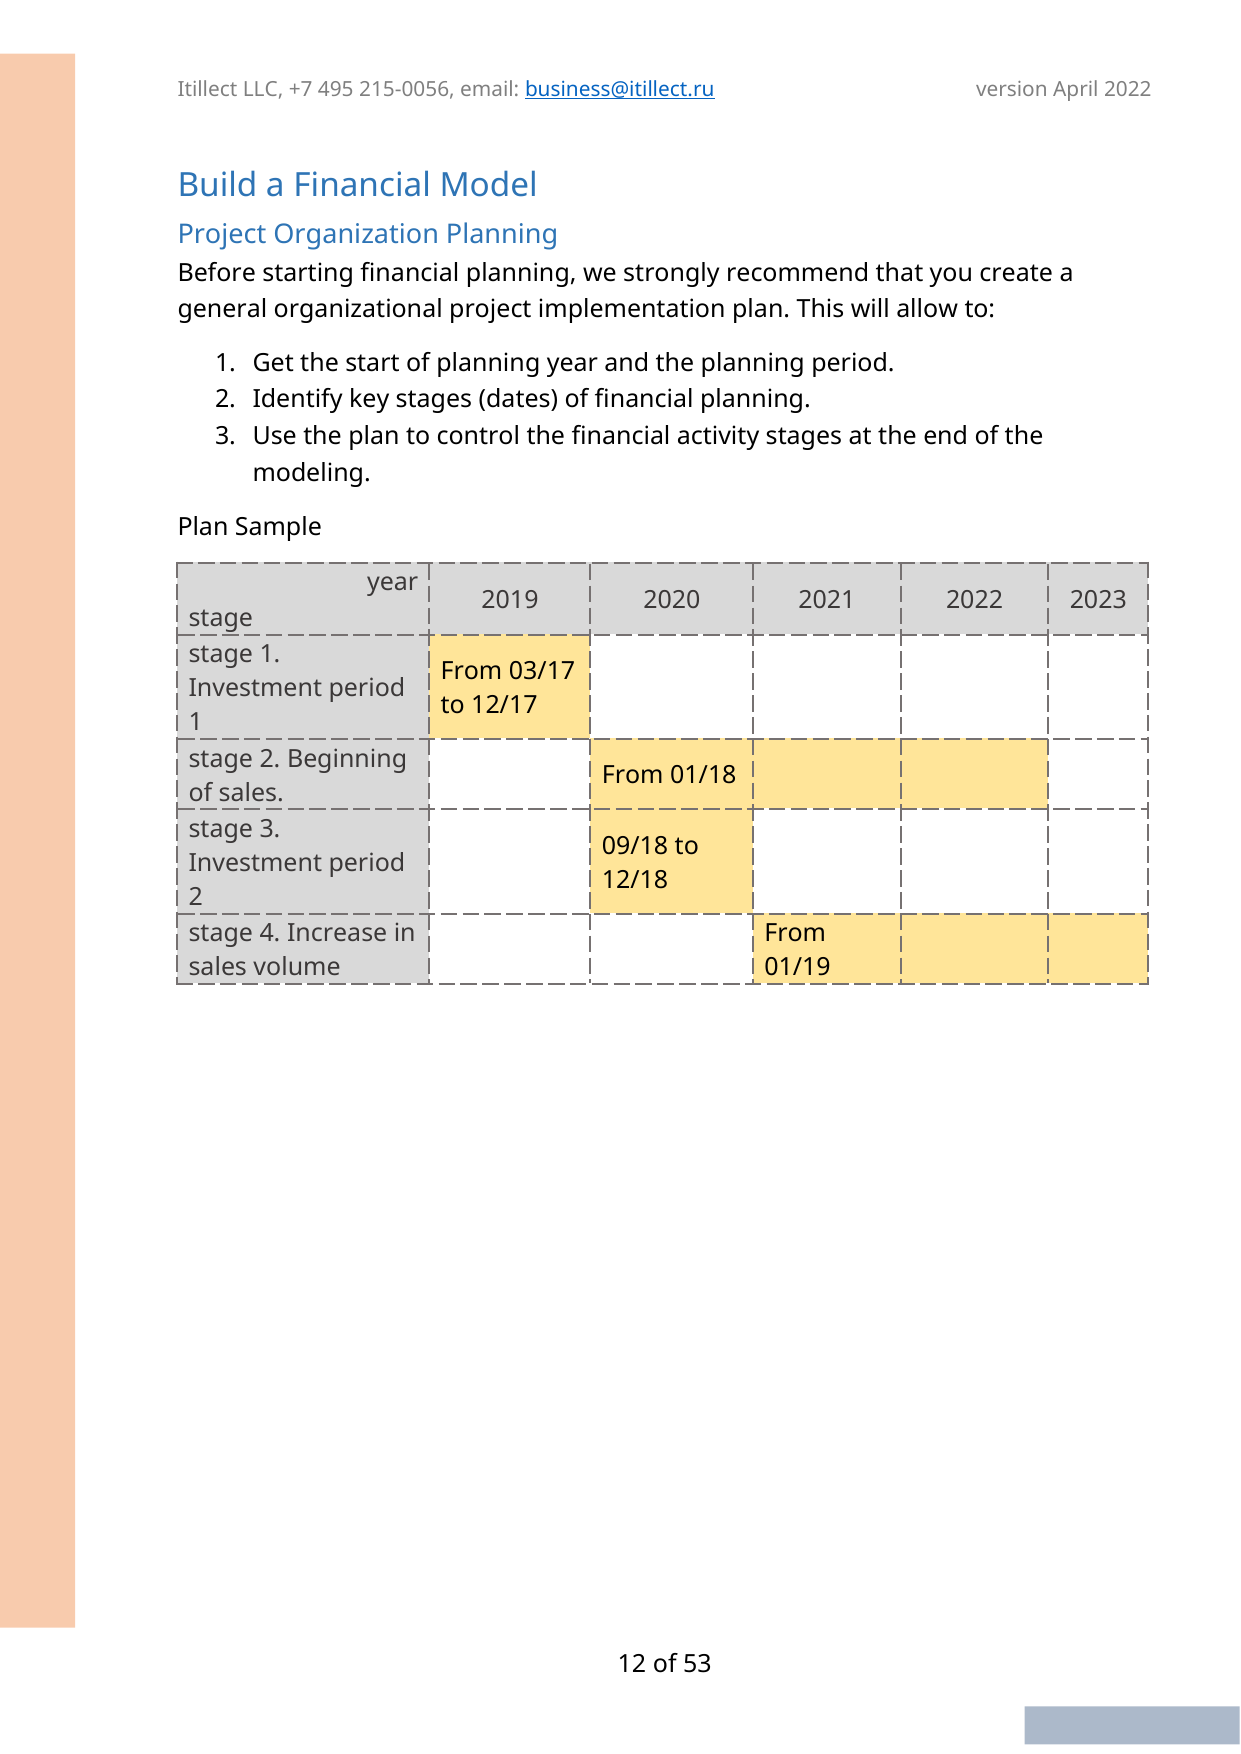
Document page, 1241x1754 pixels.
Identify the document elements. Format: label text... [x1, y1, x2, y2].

table_cell stage 4. Increase in sales volume [177, 913, 429, 983]
table_cell [1048, 808, 1148, 913]
table_header year [177, 562, 429, 598]
table_cell From 01/19 [753, 913, 901, 983]
list Use the plan to control the financial activity stages at the end of the modeling. [215, 418, 1152, 489]
table_header 2022 [901, 562, 1048, 634]
table_cell [429, 808, 590, 913]
table_cell [901, 738, 1048, 808]
table_header 2020 [590, 562, 753, 634]
table_cell [590, 634, 753, 738]
table_cell [590, 913, 753, 983]
table_cell [753, 738, 901, 808]
table_cell [753, 808, 901, 913]
table_header 2023 [1048, 562, 1148, 634]
subtitle Build a Financial Model [177, 161, 1152, 207]
table_cell [753, 634, 901, 738]
table_cell [901, 634, 1048, 738]
table_cell [429, 913, 590, 983]
table_cell [1048, 738, 1148, 808]
table_header 2019 [429, 562, 590, 634]
table_cell [1048, 913, 1148, 983]
subtitle Project Organization Planning [177, 214, 1152, 251]
table_cell stage 3. Investment period 2 [177, 808, 429, 913]
table_cell 09/18 to 12/18 [590, 808, 753, 913]
table_cell stage 1. Investment period 1 [177, 634, 429, 738]
table_cell [429, 739, 589, 808]
table_cell [1048, 634, 1148, 738]
table_cell stage [177, 598, 429, 634]
table_cell [901, 913, 1048, 983]
list Identify key stages (dates) of financial planning. [215, 381, 1152, 415]
table_cell stage 2. Beginning of sales. [177, 738, 429, 808]
list Get the start of planning year and the planning period. [215, 344, 1152, 378]
text Before starting financial planning, we strongly recommend that you create a general organizational project implementation plan. This will allow to: [177, 254, 1152, 325]
table_cell [901, 808, 1048, 913]
table_cell From 03/17 to 12/17 [429, 634, 590, 738]
table_header 2021 [753, 562, 901, 634]
text Plan Sample [177, 508, 1152, 542]
table_cell From 01/18 [590, 738, 753, 808]
